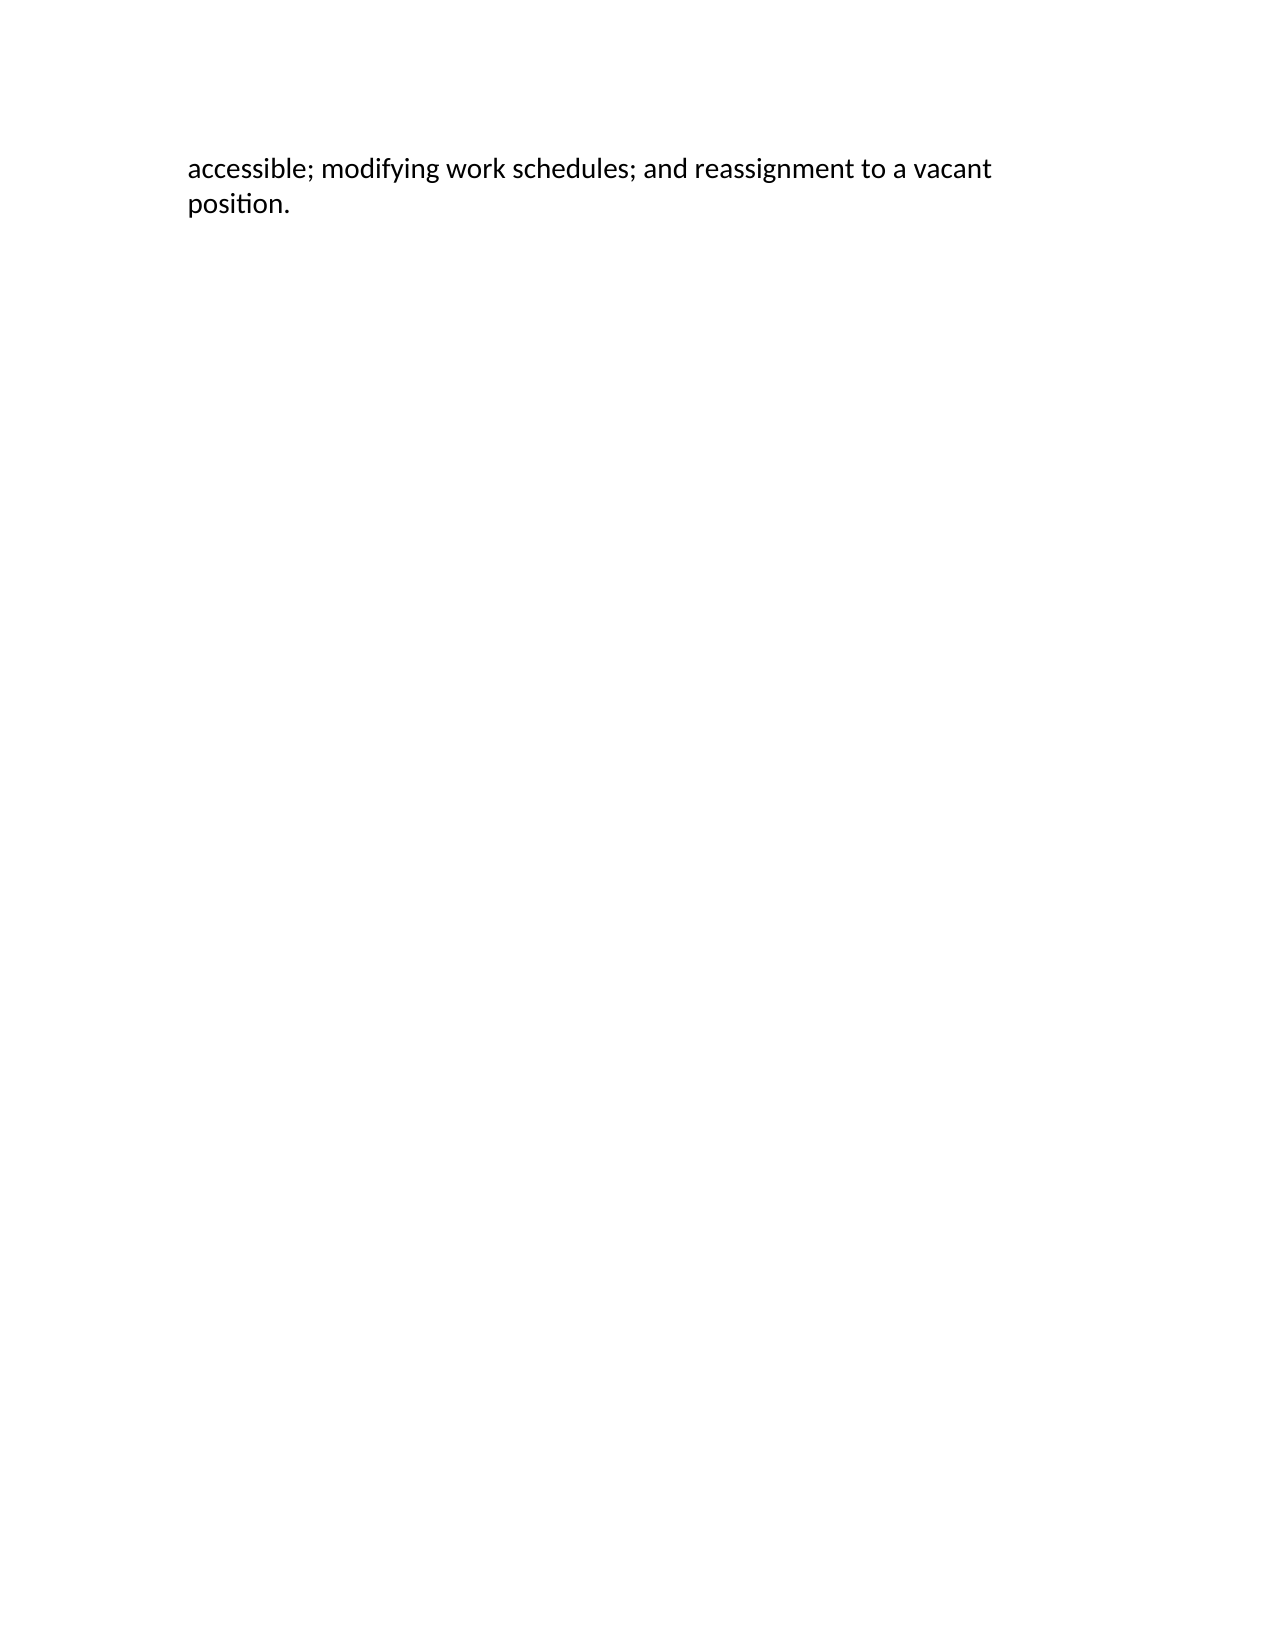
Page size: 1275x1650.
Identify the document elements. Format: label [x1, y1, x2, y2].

text [187, 150, 1087, 221]
